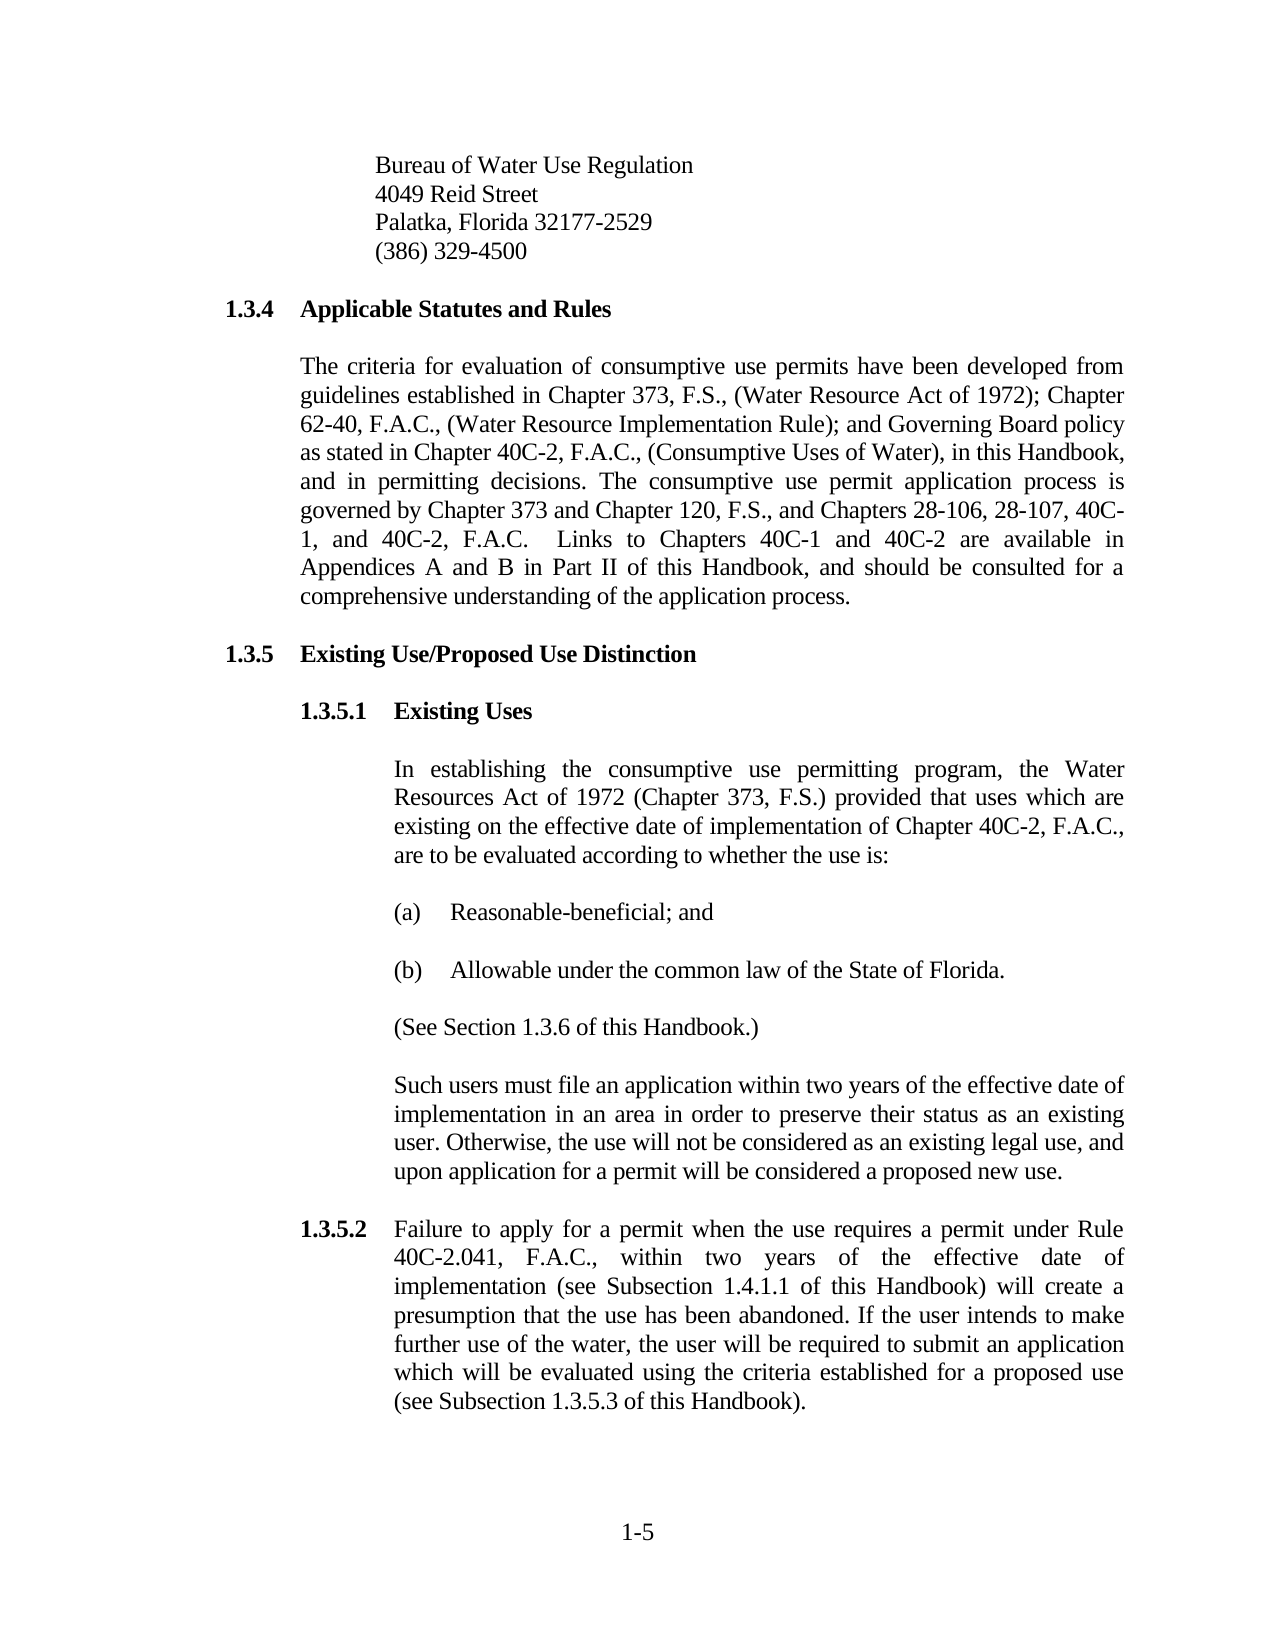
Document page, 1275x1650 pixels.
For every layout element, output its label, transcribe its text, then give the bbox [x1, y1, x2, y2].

text Bureau of Water Use Regulation [300, 150, 1125, 179]
text 1.3.5 Existing Use/Proposed Use Distinction [150, 639, 1125, 667]
text In establishing the consumptive use permitting program, the Water Resources Act of 1972 (Chapter 373, F.S.) provided that uses which are existing on the effective date of implementation of Chapter 40C-2, F.A.C., are to be evaluated according to whether the use is: [394, 754, 1125, 869]
text Such users must file an application within two years of the effective date of implementation in an area in order to preserve their status as an existing user. Otherwise, the use will not be considered as an existing legal use, and upon application for a permit will be considered a proposed new use. [394, 1070, 1125, 1185]
text (b) Allowable under the common law of the State of Florida. [394, 955, 1125, 984]
text (386) 329-4500 [300, 236, 1125, 265]
text 1.3.5.2 Failure to apply for a permit when the use requires a permit under Rule 40C-2.041, F.A.C., within two years of the effective date of implementation (see Subsection 1.4.1.1 of this Handbook) will create a presumption that the use has been abandoned. If the user intends to make further use of the water, the user will be required to submit an application which will be evaluated using the criteria established for a proposed use (see Subsection 1.3.5.3 of this Handbook). [300, 1214, 1125, 1415]
text (a) Reasonable-beneficial; and [394, 897, 1125, 926]
text 1.3.5.1 Existing Uses [150, 696, 1125, 725]
text (See Section 1.3.6 of this Handbook.) [394, 1012, 1125, 1041]
text The criteria for evaluation of consumptive use permits have been developed from guidelines established in Chapter 373, F.S., (Water Resource Act of 1972); Chapter 62-40, F.A.C., (Water Resource Implementation Rule); and Governing Board policy as stated in Chapter 40C-2, F.A.C., (Consumptive Uses of Water), in this Handbook, and in permitting decisions. The consumptive use permit application process is governed by Chapter 373 and Chapter 120, F.S., and Chapters 28-106, 28-107, 40C-1, and 40C-2, F.A.C. Links to Chapters 40C-1 and 40C-2 are available in Appendices A and B in Part II of this Handbook, and should be consulted for a comprehensive understanding of the application process. [300, 351, 1125, 610]
text Palatka, Florida 32177-2529 [300, 207, 1125, 236]
text 4049 Reid Street [300, 179, 1125, 207]
text 1.3.4 Applicable Statutes and Rules [225, 294, 1125, 322]
